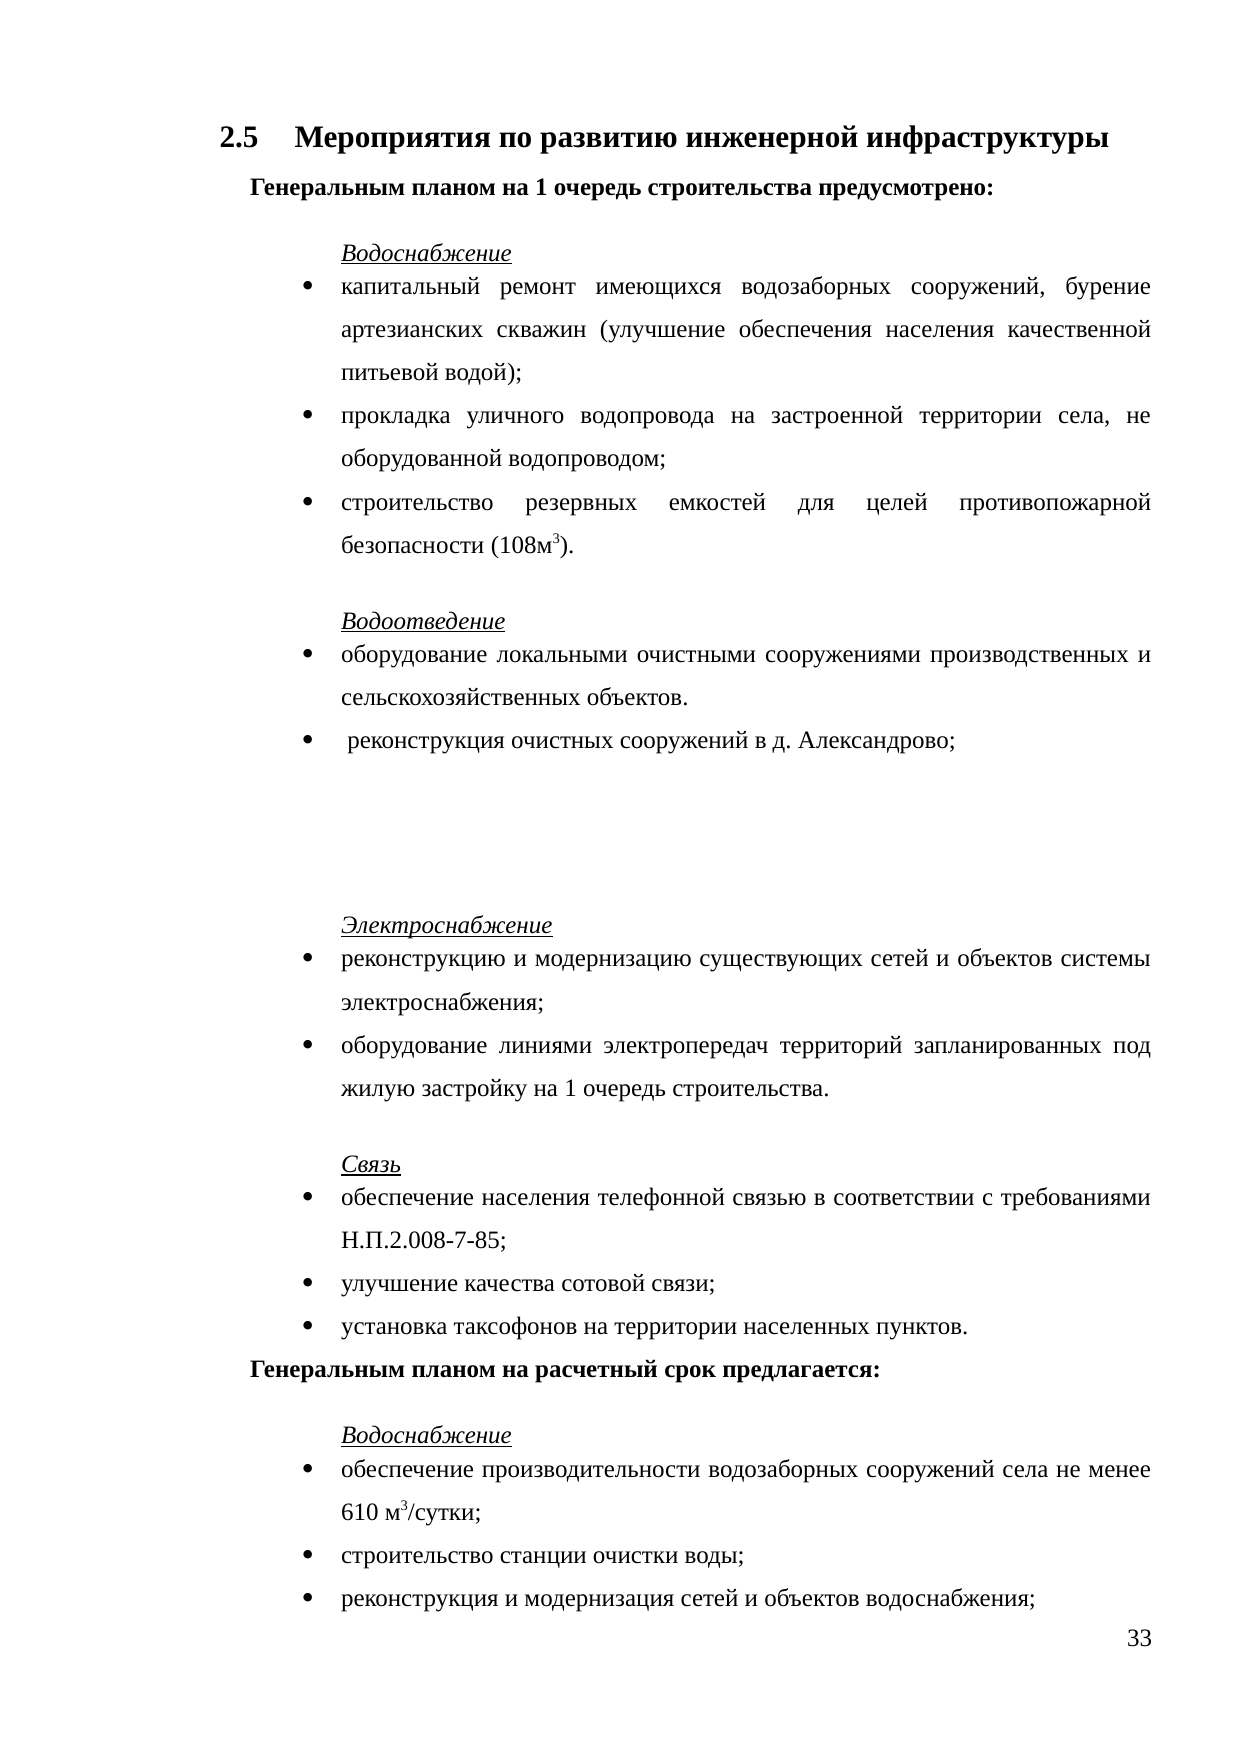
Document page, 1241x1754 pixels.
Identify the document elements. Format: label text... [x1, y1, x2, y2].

list обеспечение производительности водозаборных сооружений села не менее 610 м3/сутки; [303, 1454, 1152, 1526]
list оборудование линиями электропередач территорий запланированных под жилую застройку на 1 очередь строительства. [303, 1030, 1152, 1102]
list обеспечение населения телефонной связью в соответствии с требованиями Н.П.2.008-7-85; [303, 1182, 1152, 1254]
list прокладка уличного водопровода на застроенной территории села, не оборудованной водопроводом; [303, 400, 1152, 472]
list реконструкция очистных сооружений в д. Александрово; [303, 725, 1152, 754]
list оборудование локальными очистными сооружениями производственных и сельскохозяйственных объектов. [303, 639, 1152, 711]
list установка таксофонов на территории населенных пунктов. [303, 1311, 1152, 1340]
list Электроснабжение [341, 911, 1152, 939]
list Водоснабжение [318, 238, 1152, 267]
list Водоотведение [341, 606, 1152, 635]
list реконструкция и модернизация сетей и объектов водоснабжения; [303, 1583, 1152, 1612]
list реконструкцию и модернизацию существующих сетей и объектов системы электроснабжения; [303, 943, 1152, 1015]
subtitle Мероприятия по развитию инженерной инфраструктуры [177, 118, 1152, 154]
list Водоснабжение [318, 1421, 1152, 1449]
list строительство станции очистки воды; [303, 1540, 1152, 1569]
list Связь [341, 1149, 1152, 1178]
list Генеральным планом на 1 очередь строительства предусмотрено: [250, 172, 1152, 201]
list улучшение качества сотовой связи; [303, 1268, 1152, 1297]
list Генеральным планом на расчетный срок предлагается: [250, 1354, 1152, 1383]
list капитальный ремонт имеющихся водозаборных сооружений, бурение артезианских скважин (улучшение обеспечения населения качественной питьевой водой); [303, 271, 1152, 386]
list строительство резервных емкостей для целей противопожарной безопасности (108м3). [303, 487, 1152, 558]
